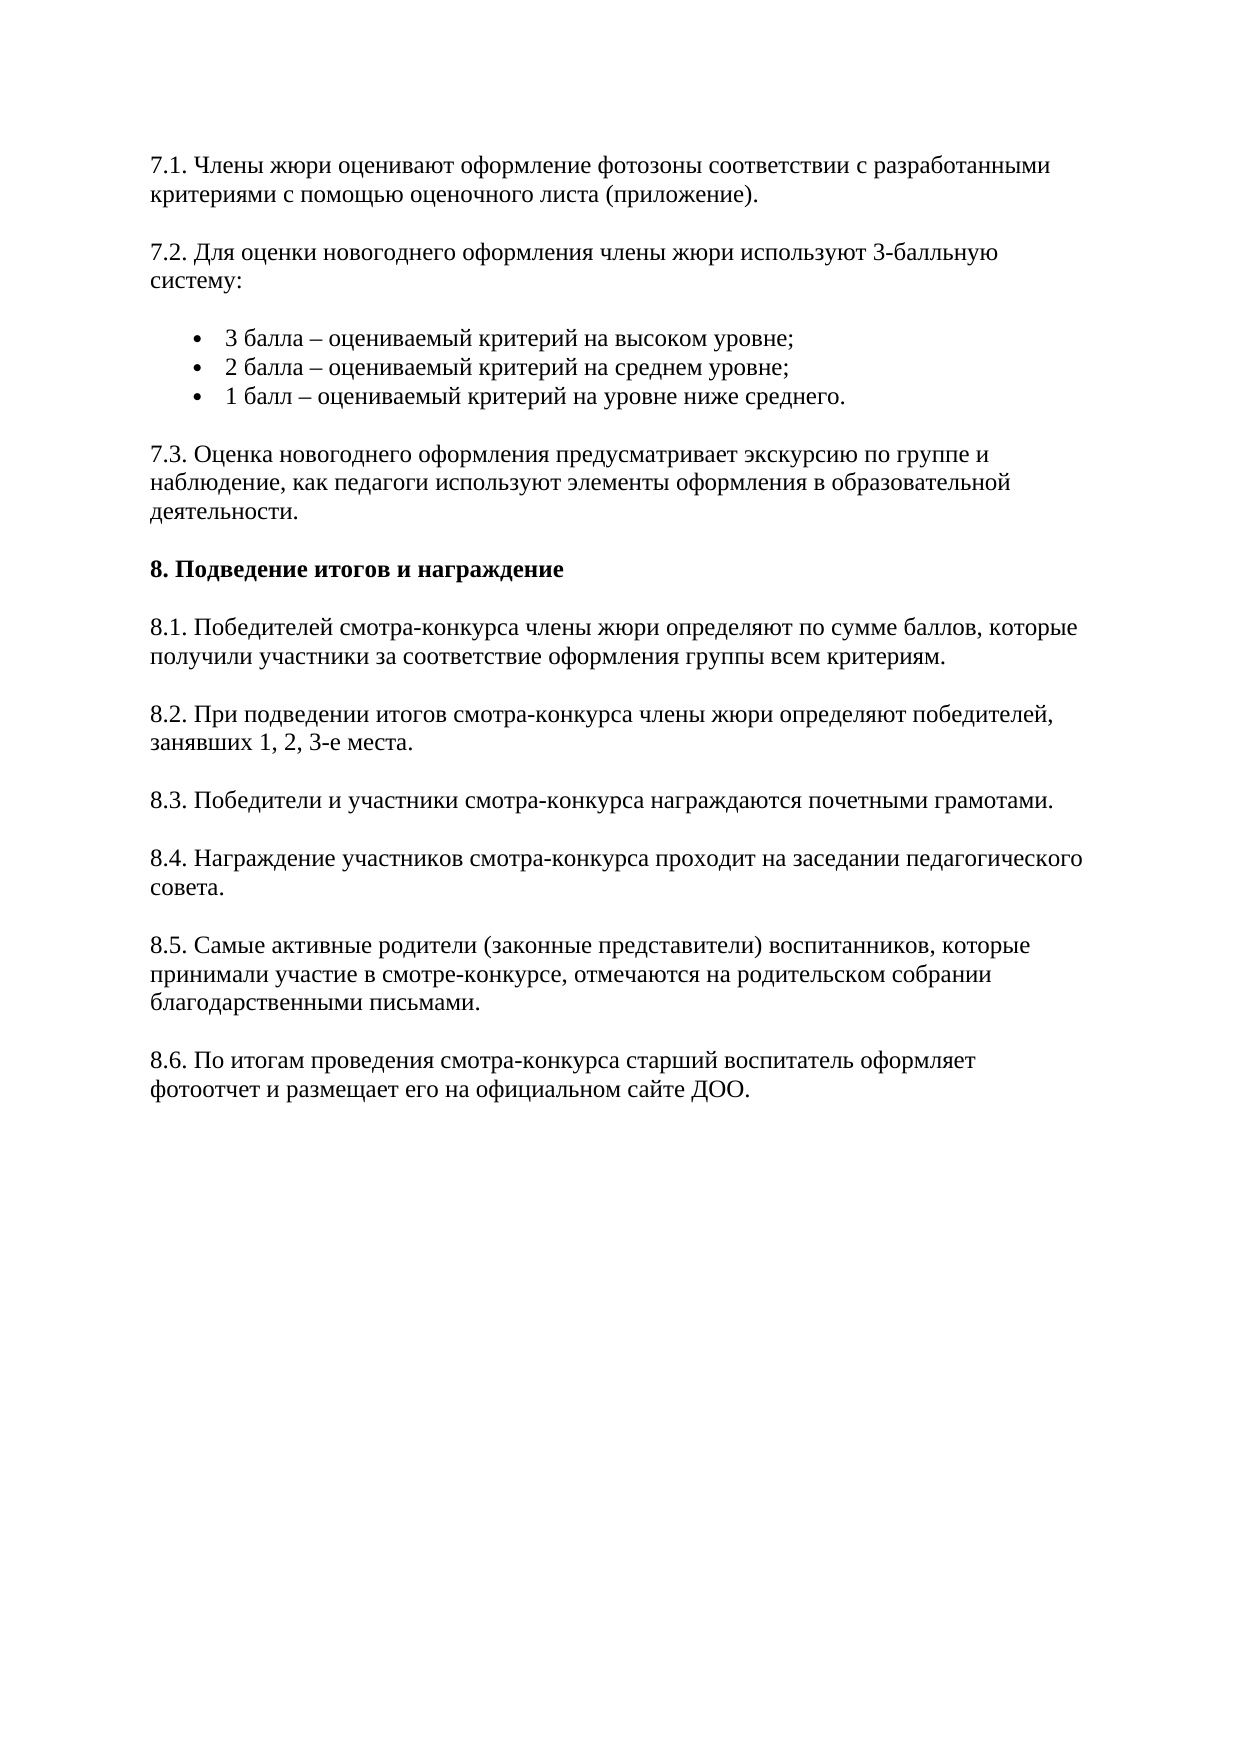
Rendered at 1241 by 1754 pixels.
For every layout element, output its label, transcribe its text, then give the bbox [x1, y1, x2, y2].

text 8.5. Самые активные родители (законные представители) воспитанников, которые принимали участие в смотре-конкурсе, отмечаются на родительском собрании благодарственными письмами. [150, 930, 1090, 1016]
text 7.1. Члены жюри оценивают оформление фотозоны соответствии с разработанными критериями с помощью оценочного листа (приложение). [150, 150, 1090, 207]
text 8.4. Награждение участников смотра-конкурса проходит на заседании педагогического совета. [150, 843, 1090, 901]
text 7.2. Для оценки новогоднего оформления члены жюри используют 3-балльную систему: [150, 237, 1090, 294]
text 8.6. По итогам проведения смотра-конкурса старший воспитатель оформляет фотоотчет и размещает его на официальном сайте ДОО. [150, 1045, 1090, 1103]
text 8. Подведение итогов и награждение [150, 554, 1090, 583]
text 8.3. Победители и участники смотра-конкурса награждаются почетными грамотами. [150, 785, 1090, 814]
text 7.3. Оценка новогоднего оформления предусматривает экскурсию по группе и наблюдение, как педагоги используют элементы оформления в образовательной деятельности. [150, 439, 1090, 525]
text 8.2. При подведении итогов смотра-конкурса члены жюри определяют победителей, занявших 1, 2, 3-е места. [150, 699, 1090, 756]
text 8.1. Победителей смотра-конкурса члены жюри определяют по сумме баллов, которые получили участники за соответствие оформления группы всем критериям. [150, 612, 1090, 669]
list 2 балла – оцениваемый критерий на среднем уровне; [194, 352, 1071, 381]
list 3 балла – оцениваемый критерий на высоком уровне; [194, 323, 1071, 352]
list 1 балл – оцениваемый критерий на уровне ниже среднего. [194, 381, 1071, 409]
